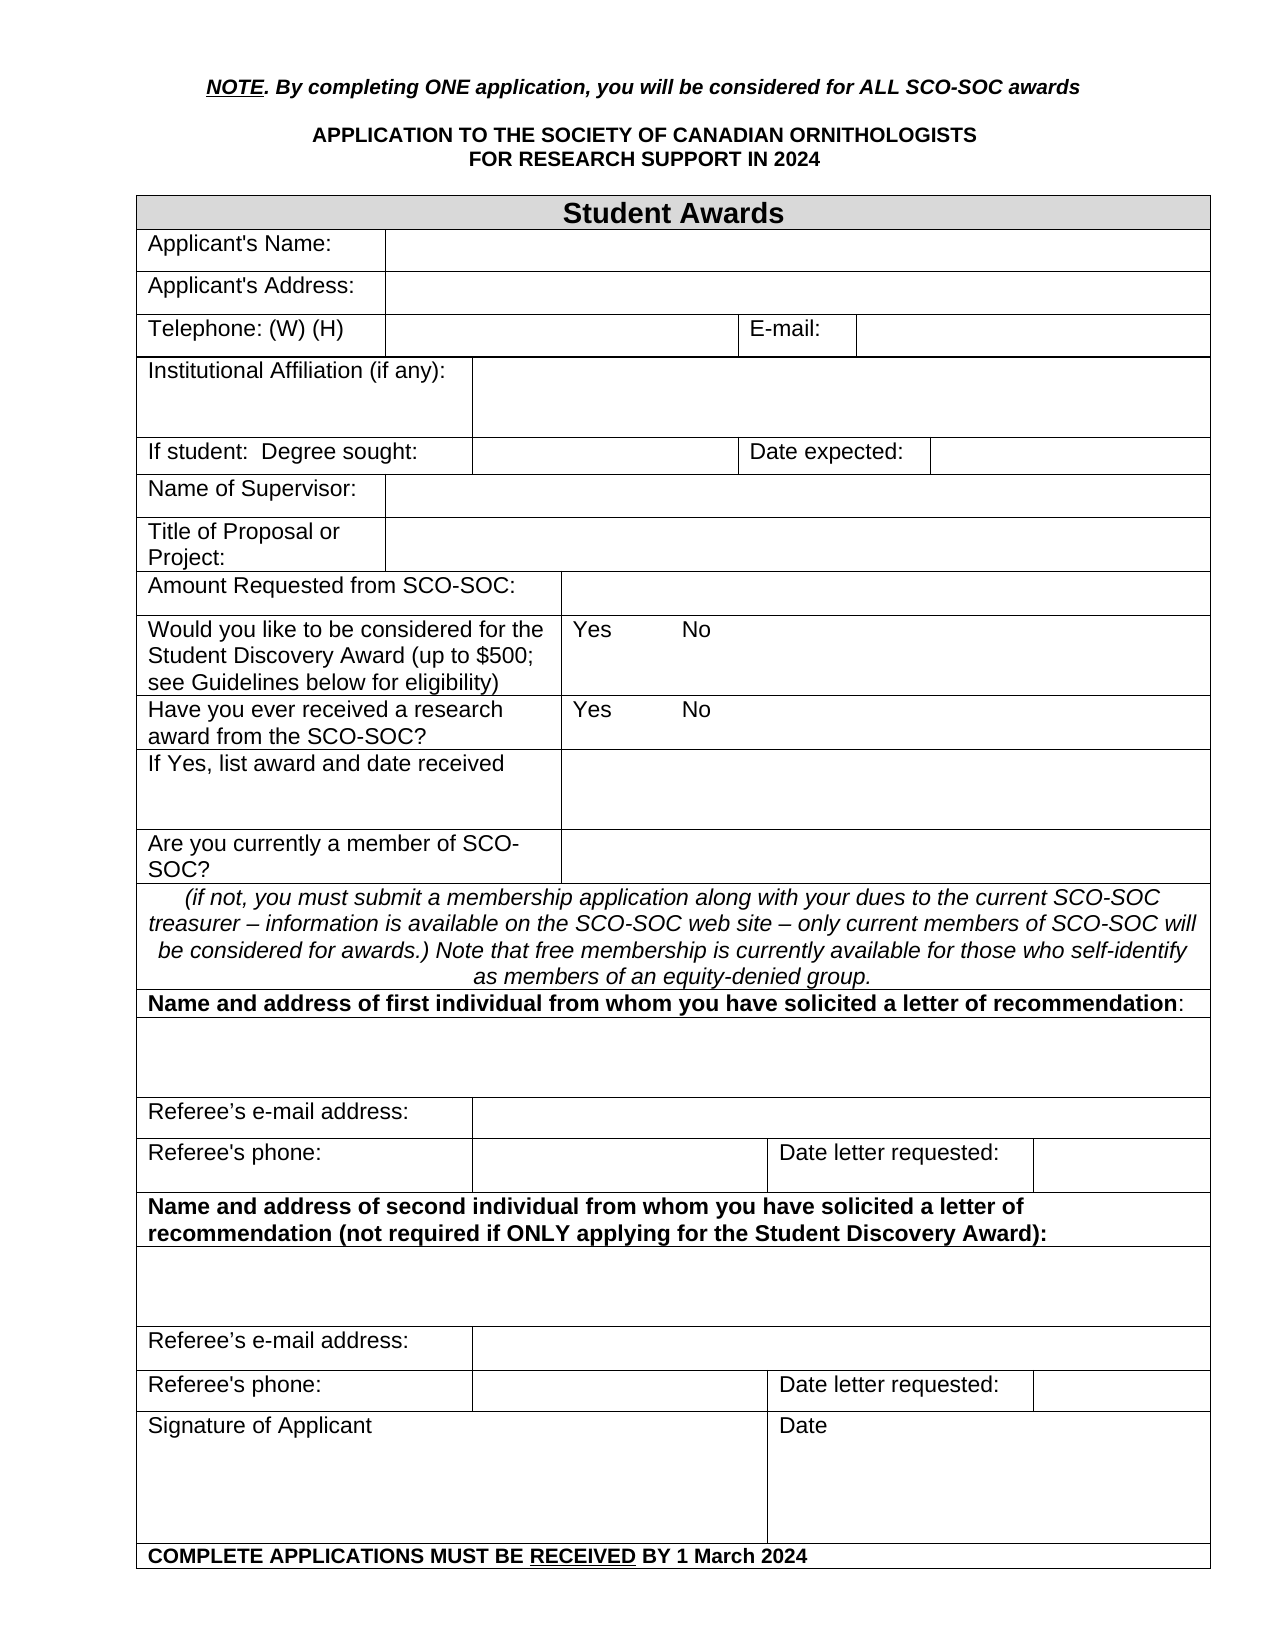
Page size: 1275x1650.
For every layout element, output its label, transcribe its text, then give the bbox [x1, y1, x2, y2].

table_cell [137, 1018, 1210, 1097]
text NOTE. By completing ONE application, you will be considered for ALL SCO-SOC awards [136, 75, 1153, 99]
table_cell Referee's phone: [137, 1371, 472, 1411]
table_cell [386, 272, 1210, 314]
table_cell [473, 438, 738, 473]
table_cell Applicant's Name: [137, 230, 385, 271]
text APPLICATION TO THE SOCIETY OF CANADIAN ORNITHOLOGISTS [136, 123, 1153, 147]
table_cell Institutional Affiliation (if any): [137, 358, 472, 437]
table_cell Referee's phone: [137, 1139, 472, 1192]
table_cell Title of Proposal or Project: [137, 518, 385, 571]
table_cell If Yes, list award and date received [137, 750, 561, 829]
table_cell Referee’s e-mail address: [137, 1098, 472, 1138]
table_cell Date expected: [739, 438, 930, 473]
table_cell (if not, you must submit a membership application along with your dues to the current SCO-SOC treasurer – information is available on the SCO-SOC web site – only current members of SCO-SOC will be considered for awards.) Note that free membership is currently available for those who self-identify as members of an equity-denied group. [137, 884, 1210, 989]
table_cell Would you like to be considered for the Student Discovery Award (up to $500; see Guidelines below for eligibility) [137, 616, 561, 695]
table_cell Are you currently a member of SCO-SOC? [137, 830, 561, 883]
table_cell [386, 230, 1210, 271]
table_cell Amount Requested from SCO-SOC: [137, 572, 561, 615]
table_cell Name of Supervisor: [137, 475, 385, 517]
table_cell [473, 358, 1210, 437]
table_cell [386, 315, 738, 356]
table_cell Date letter requested: [768, 1139, 1033, 1192]
table_cell [473, 1098, 1210, 1138]
text FOR RESEARCH SUPPORT IN 2024 [136, 147, 1153, 171]
table_cell [386, 475, 1210, 517]
table_cell [1034, 1139, 1210, 1192]
table_cell [562, 830, 1210, 883]
table_cell [562, 750, 1210, 829]
table_cell Have you ever received a research award from the SCO-SOC? [137, 696, 561, 749]
table_cell Date letter requested: [768, 1371, 1033, 1411]
table_cell Yes No [562, 696, 1210, 749]
table_cell [386, 518, 1210, 571]
table_cell Yes No [562, 616, 1210, 695]
table_cell Date [768, 1412, 1210, 1543]
table_cell [137, 1247, 1210, 1326]
table_cell Name and address of first individual from whom you have solicited a letter of recommendation: [137, 990, 1210, 1017]
table_cell E-mail: [739, 315, 856, 356]
table_cell Signature of Applicant [137, 1412, 767, 1543]
table_cell Referee’s e-mail address: [137, 1327, 472, 1370]
table_cell Name and address of second individual from whom you have solicited a letter of recommendation (not required if ONLY applying for the Student Discovery Award): [137, 1193, 1210, 1246]
table_header Student Awards [137, 196, 1210, 229]
table_cell [473, 1327, 1210, 1370]
table_cell [1034, 1371, 1210, 1411]
table_cell [562, 572, 1210, 615]
table_cell Telephone: (W) (H) [137, 315, 385, 356]
table_cell If student: Degree sought: [137, 438, 472, 473]
table_cell COMPLETE APPLICATIONS MUST BE RECEIVED BY 1 March 2024 [137, 1544, 1210, 1568]
table_cell Applicant's Address: [137, 272, 385, 314]
table_cell [473, 1371, 767, 1411]
table_cell [857, 315, 1210, 356]
table_cell [931, 438, 1210, 473]
table_cell [473, 1139, 767, 1192]
